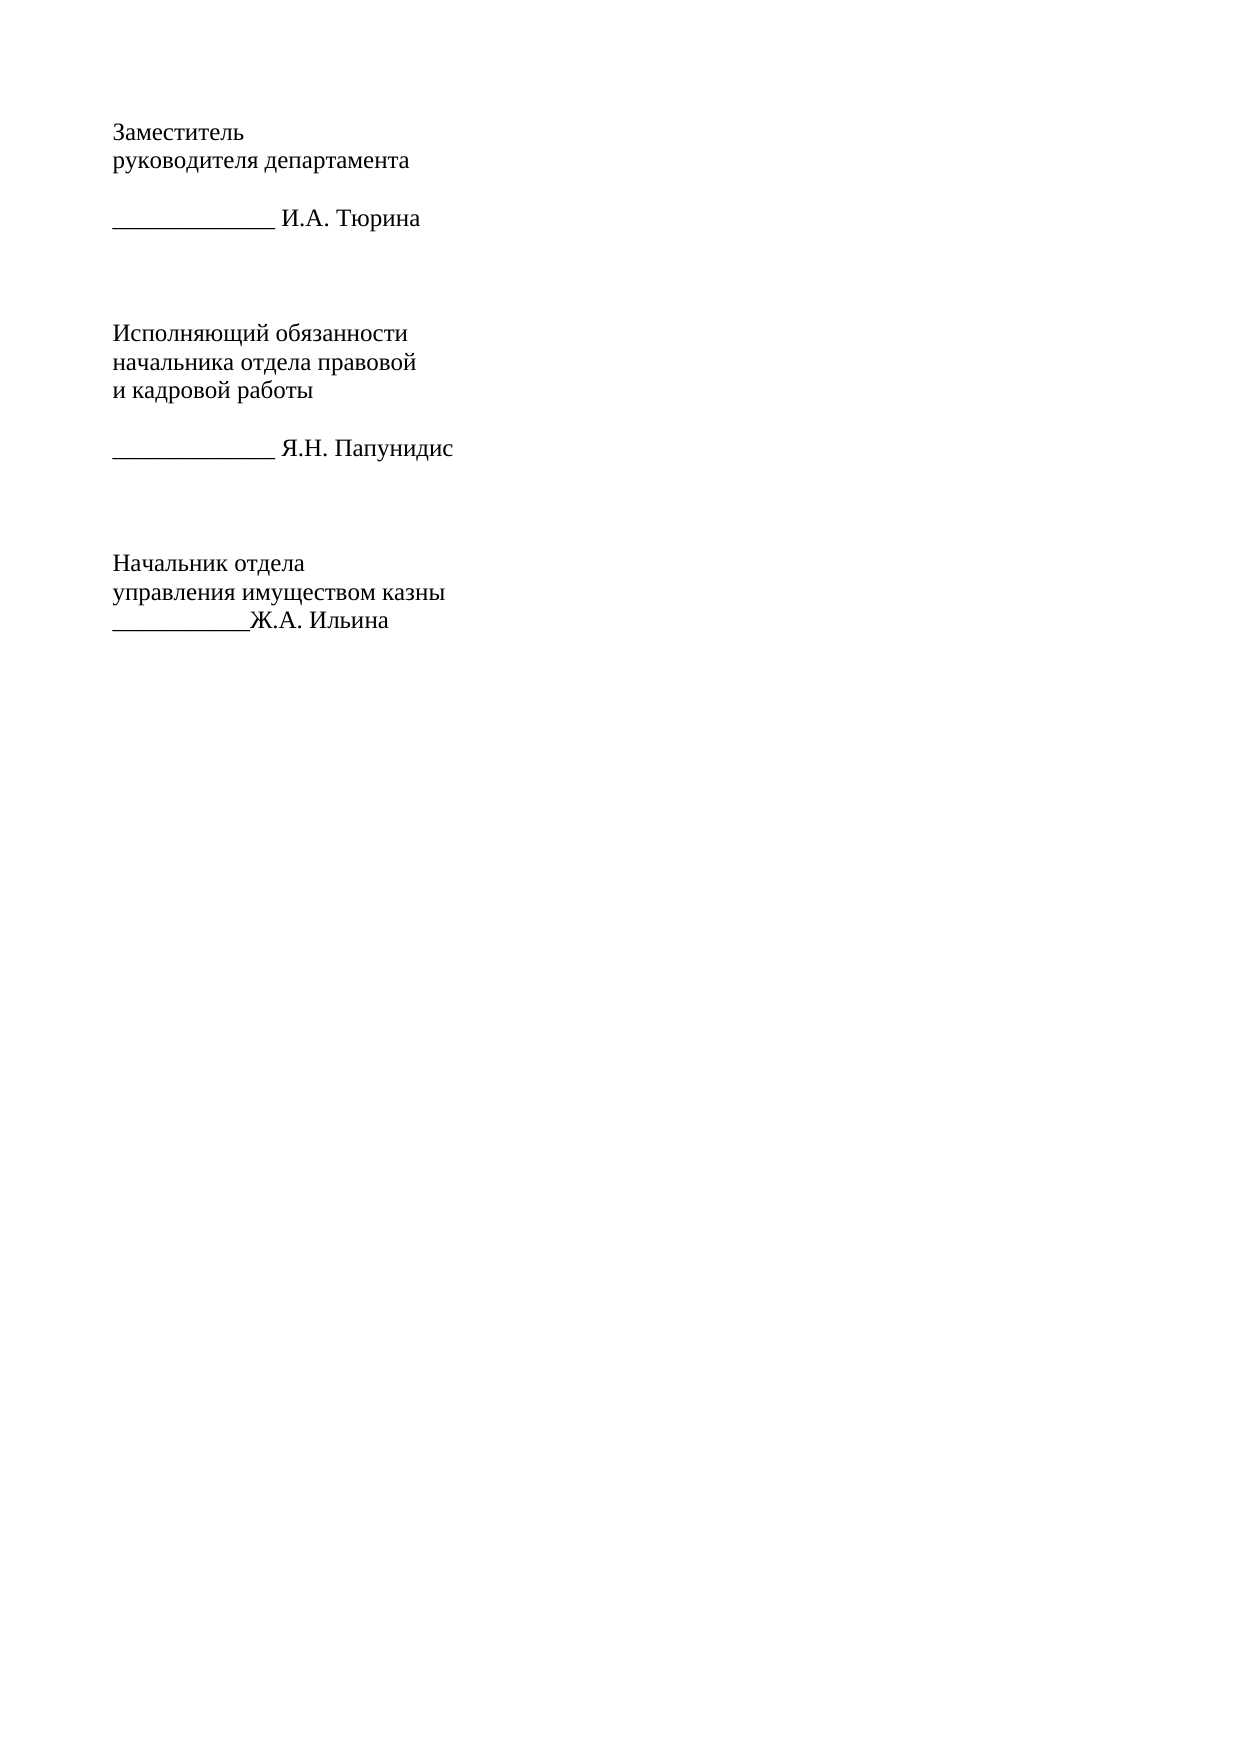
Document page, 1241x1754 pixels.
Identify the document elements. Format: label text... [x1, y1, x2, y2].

text начальника отдела правовой [112, 347, 1181, 375]
text руководителя департамента [112, 145, 1181, 174]
text Исполняющий обязанности [112, 318, 1181, 347]
text Заместитель [112, 117, 1181, 145]
text управления имуществом казны [112, 577, 1181, 605]
text ___________Ж.А. Ильина [112, 605, 1181, 634]
text Начальник отдела [112, 548, 1181, 577]
text _____________ Я.Н. Папунидис [112, 433, 1181, 462]
text и кадровой работы [112, 375, 1181, 404]
text _____________ И.А. Тюрина [112, 203, 1181, 232]
